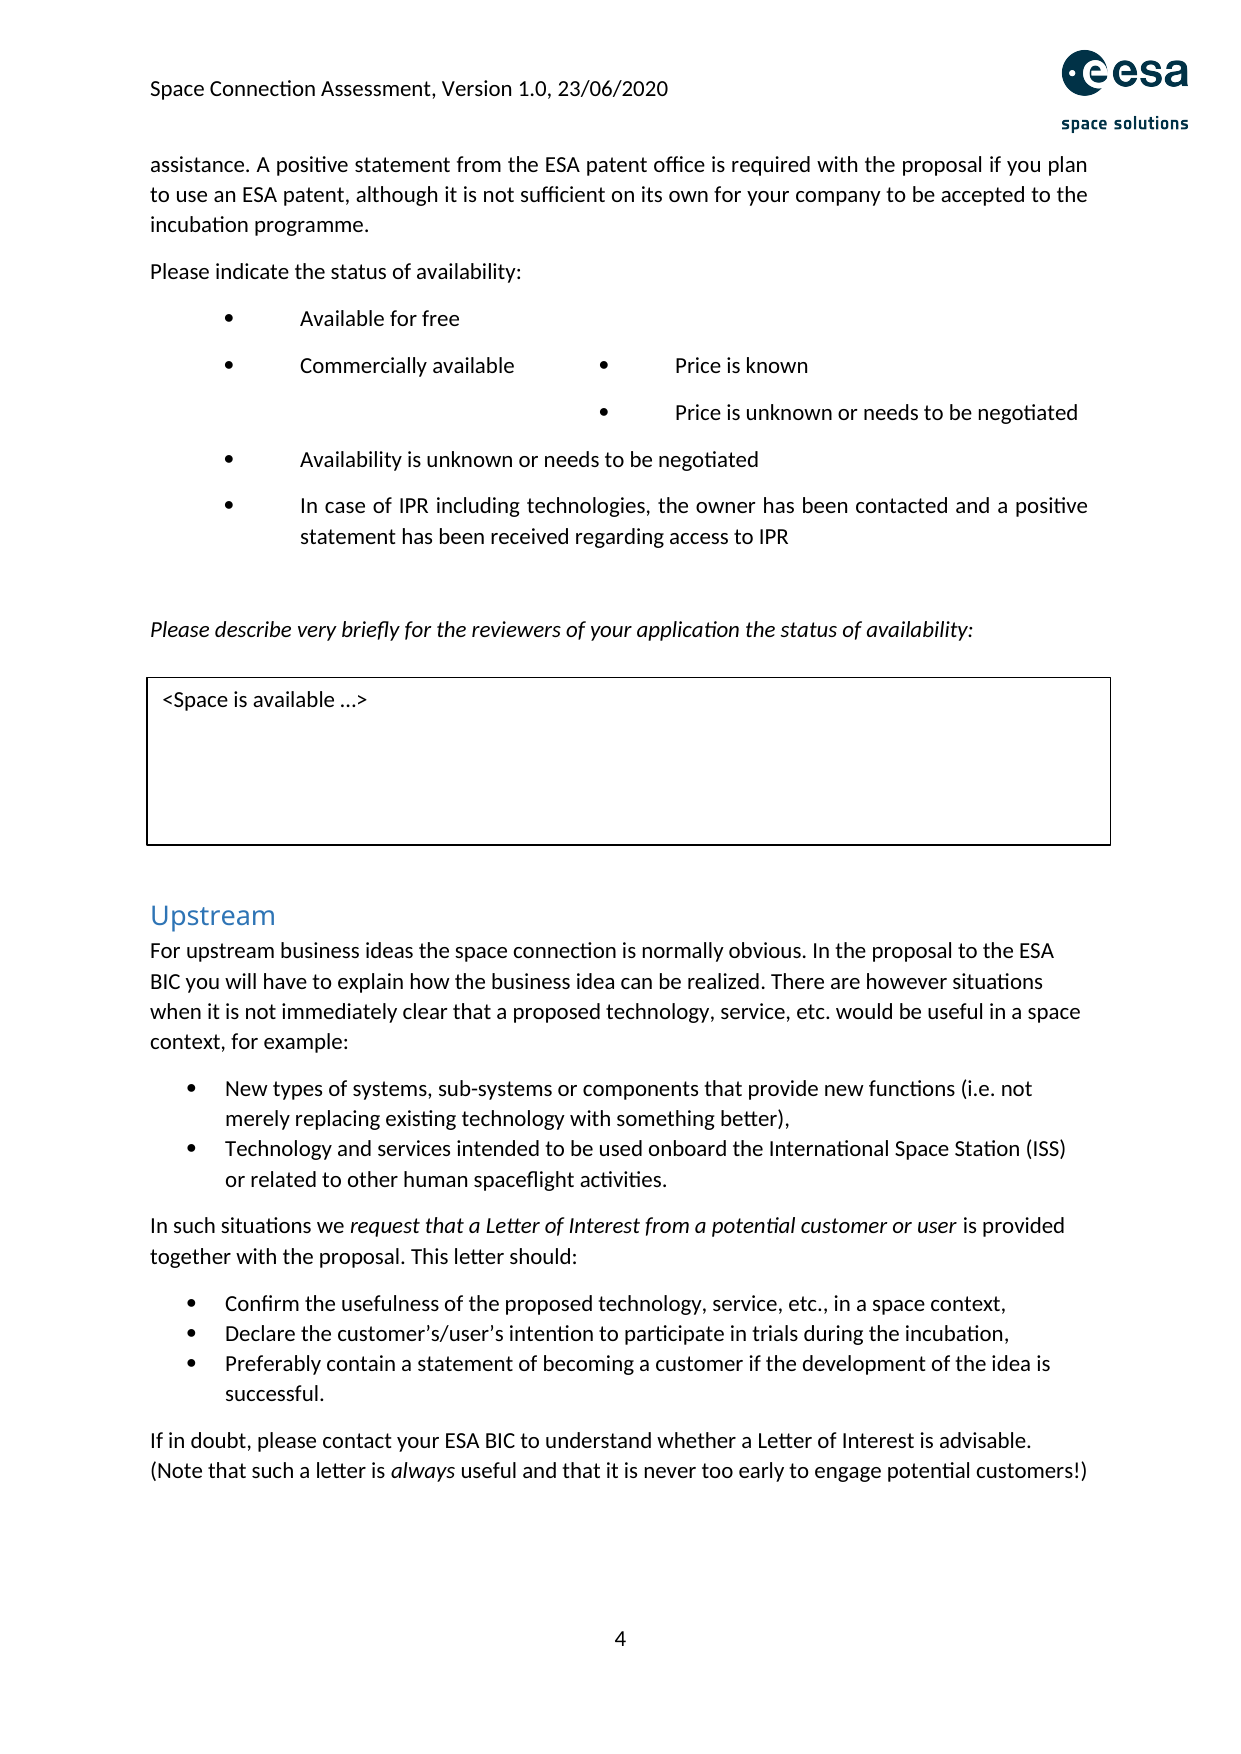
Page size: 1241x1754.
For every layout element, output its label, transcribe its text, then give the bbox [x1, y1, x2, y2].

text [150, 150, 1090, 238]
text Please describe very briefly for the reviewers of your application the status of availability: [150, 616, 1090, 644]
text Availability is unknown or needs to be negotiated [150, 445, 1090, 473]
text Price is unknown or needs to be negotiated [150, 398, 1090, 426]
list Technology and services intended to be used onboard the International Space Station (ISS) or related to other human spaceflight activities. [187, 1134, 1090, 1193]
text Available for free [150, 304, 1090, 332]
text In case of IPR including technologies, the owner has been contacted and a positive statement has been received regarding access to IPR [225, 492, 1090, 550]
list Confirm the usefulness of the proposed technology, service, etc., in a space context, [187, 1289, 1090, 1317]
list New types of systems, sub-systems or components that provide new functions (i.e. not merely replacing existing technology with something better), [187, 1074, 1090, 1132]
text Please indicate the status of availability: [150, 257, 1090, 285]
picture [1056, 46, 1194, 137]
list Declare the customer’s/user’s intention to participate in trials during the incubation, [187, 1319, 1090, 1347]
list Preferably contain a statement of becoming a customer if the development of the idea is successful. [187, 1349, 1090, 1407]
text In such situations we request that a Letter of Interest from a potential customer or user is provided together with the proposal. This letter should: [150, 1212, 1090, 1270]
text Commercially available Price is known [150, 351, 1090, 379]
subtitle Upstream [150, 897, 1090, 934]
text For upstream business ideas the space connection is normally obvious. In the proposal to the ESA BIC you will have to explain how the business idea can be realized. There are however situations when it is not immediately clear that a proposed technology, service, etc. would be useful in a space context, for example: [150, 937, 1090, 1055]
text If in doubt, please contact your ESA BIC to understand whether a Letter of Interest is advisable. (Note that such a letter is always useful and that it is never too early to engage potential customers!) [150, 1426, 1090, 1484]
